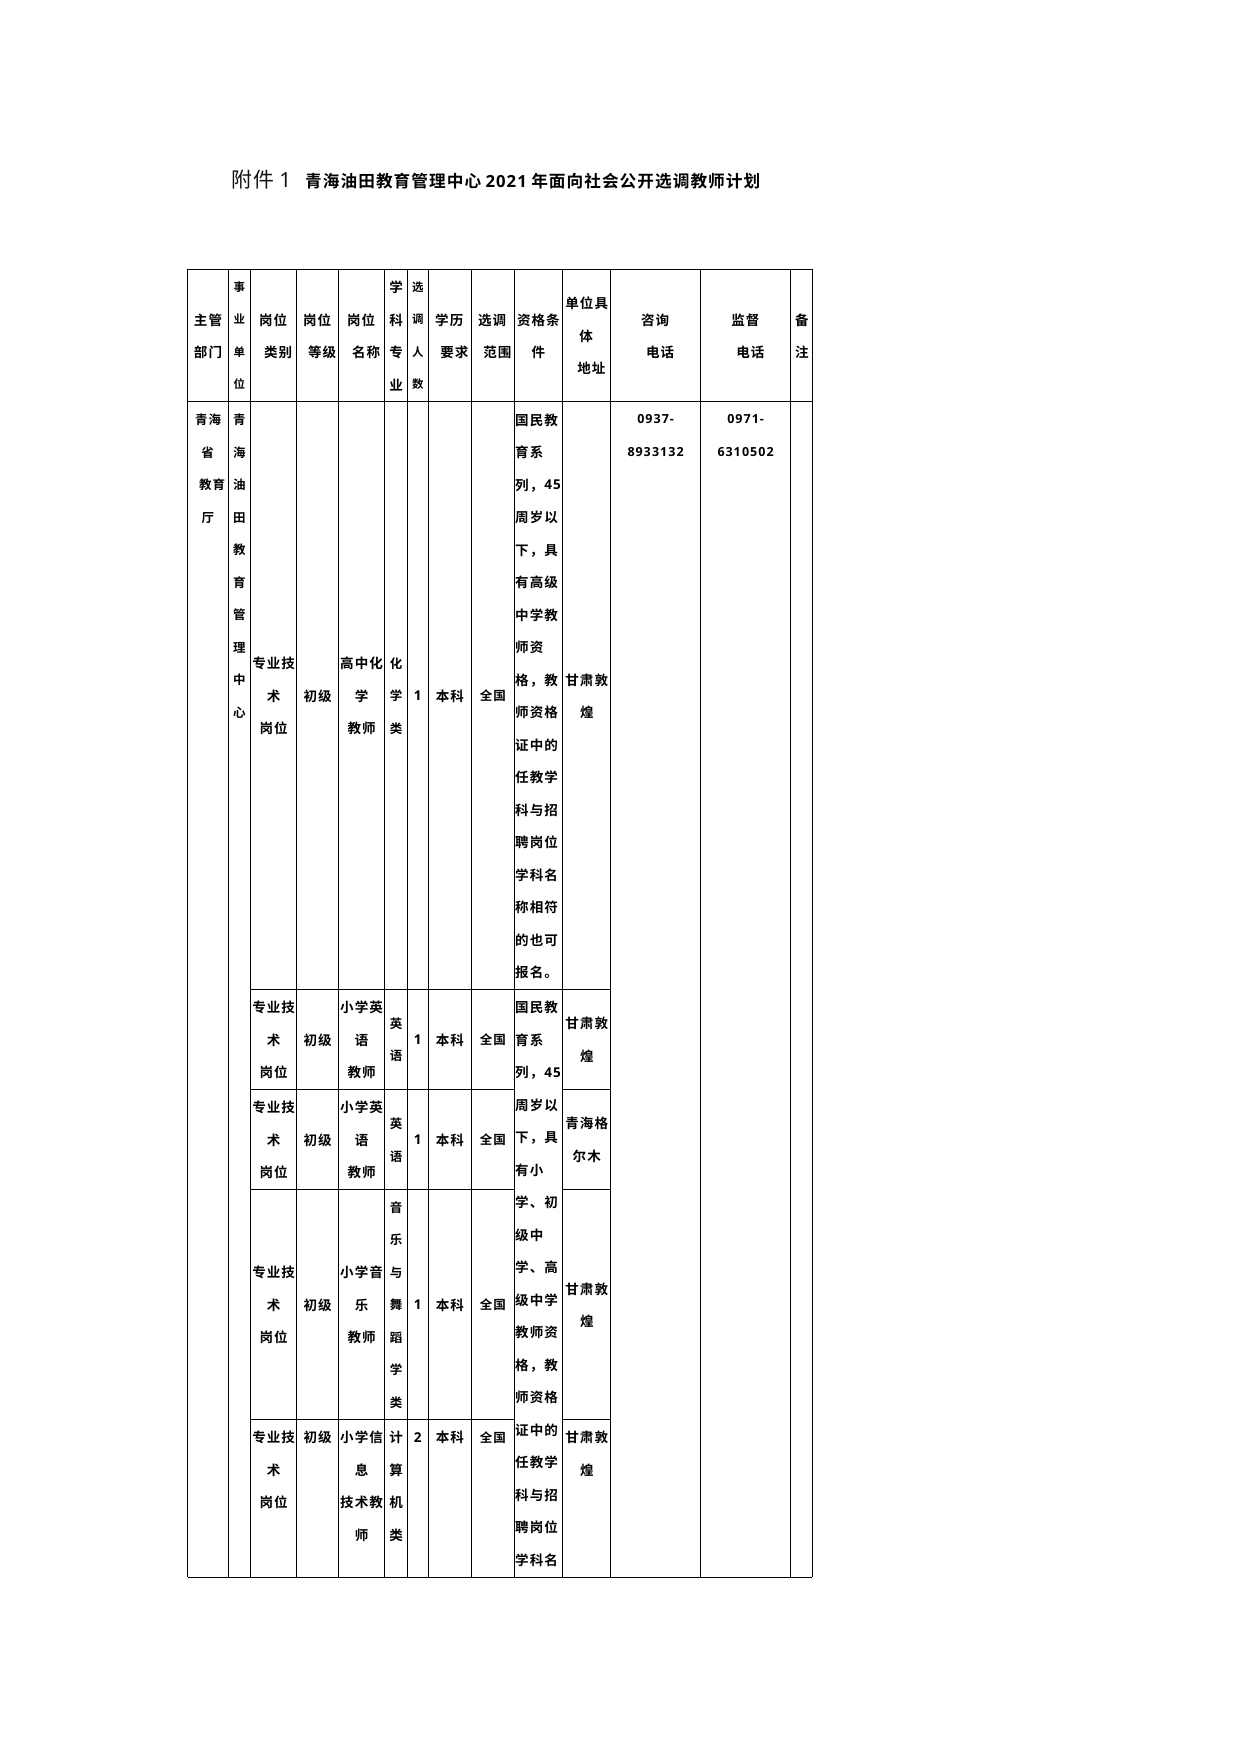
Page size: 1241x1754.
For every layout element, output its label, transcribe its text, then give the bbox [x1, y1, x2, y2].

table_cell 甘肃敦煌 [563, 990, 610, 1089]
table_cell 专业技术 岗位 [251, 402, 296, 989]
table_cell 全国 [472, 402, 514, 989]
table_cell 全国 [472, 1190, 514, 1419]
table_cell 英语 [385, 1090, 407, 1189]
table_cell 专业技术 岗位 [251, 1090, 296, 1189]
table_cell 全国 [472, 1420, 514, 1576]
table_cell 英语 [385, 990, 407, 1089]
table_cell 1 [408, 1090, 428, 1189]
table_cell 小学信息 技术教师 [339, 1420, 384, 1576]
table_header 资格条件 [515, 270, 562, 401]
table_cell 化学类 [385, 402, 407, 989]
table_cell 国民教育系列，45周岁以下，具有高级中学教师资格，教师资格证中的任教学科与招聘岗位学科名称相符的也可报名。 [515, 402, 562, 989]
table_cell 本科 [429, 402, 471, 989]
table_cell 1 [408, 1190, 428, 1419]
table_cell 青海油田教育管理中心 [229, 402, 250, 1576]
table_header 岗位 等级 [297, 270, 338, 401]
table_cell 专业技术 岗位 [251, 1420, 296, 1576]
table_cell 甘肃敦煌 [563, 1420, 610, 1576]
table_header 学科 专业 [385, 270, 407, 401]
table_cell 本科 [429, 1090, 471, 1189]
table_cell 初级 [297, 1090, 338, 1189]
table_cell 初级 [297, 1190, 338, 1419]
table_cell 初级 [297, 402, 338, 989]
table_cell 0937-8933132 [611, 402, 700, 1576]
table_cell 1 [408, 990, 428, 1089]
table_header 事业 单位 [229, 270, 250, 401]
table_cell 2 [408, 1420, 428, 1576]
table_cell 小学音乐 教师 [339, 1190, 384, 1419]
table_cell 本科 [429, 1420, 471, 1576]
table_cell 音乐与舞蹈学类 [385, 1190, 407, 1419]
table_header 岗位 名称 [339, 270, 384, 401]
table_cell 专业技术 岗位 [251, 1190, 296, 1419]
table_cell 小学英语 教师 [339, 990, 384, 1089]
table_header 岗位 类别 [251, 270, 296, 401]
table_cell 本科 [429, 1190, 471, 1419]
table_cell 高中化学 教师 [339, 402, 384, 989]
table_cell 青海省 教育厅 [188, 402, 228, 1576]
table_cell [791, 402, 812, 1576]
table_cell 国民教育系列，45周岁以下，具有小学、初级中学、高级中学教师资格，教师资格证中的任教学科与招聘岗位学科名称相符的也可报名。 [515, 990, 562, 1576]
table_header 监督 电话 [701, 270, 790, 401]
table_header 选调 人数 [408, 270, 428, 401]
table_cell 全国 [472, 990, 514, 1089]
table_cell 0971-6310502 [701, 402, 790, 1576]
table_cell 小学英语 教师 [339, 1090, 384, 1189]
table_cell 青海格尔木 [563, 1090, 610, 1189]
table_header 主管 部门 [188, 270, 228, 401]
table_cell 初级 [297, 990, 338, 1089]
table_header 单位具体 地址 [563, 270, 610, 401]
table_cell 甘肃敦煌 [563, 402, 610, 989]
table_cell 计算机类 [385, 1420, 407, 1576]
text 附件1 青海油田教育管理中心2021年面向社会公开选调教师计划 [187, 162, 1053, 194]
table_cell 专业技术 岗位 [251, 990, 296, 1089]
table_cell 全国 [472, 1090, 514, 1189]
table_cell 初级 [297, 1420, 338, 1576]
table_cell 本科 [429, 990, 471, 1089]
table_header 选调 范围 [472, 270, 514, 401]
table_cell 1 [408, 402, 428, 989]
table_header 学历 要求 [429, 270, 471, 401]
table_cell 甘肃敦煌 [563, 1190, 610, 1419]
table_header 咨询 电话 [611, 270, 700, 401]
table_header 备注 [791, 270, 812, 401]
